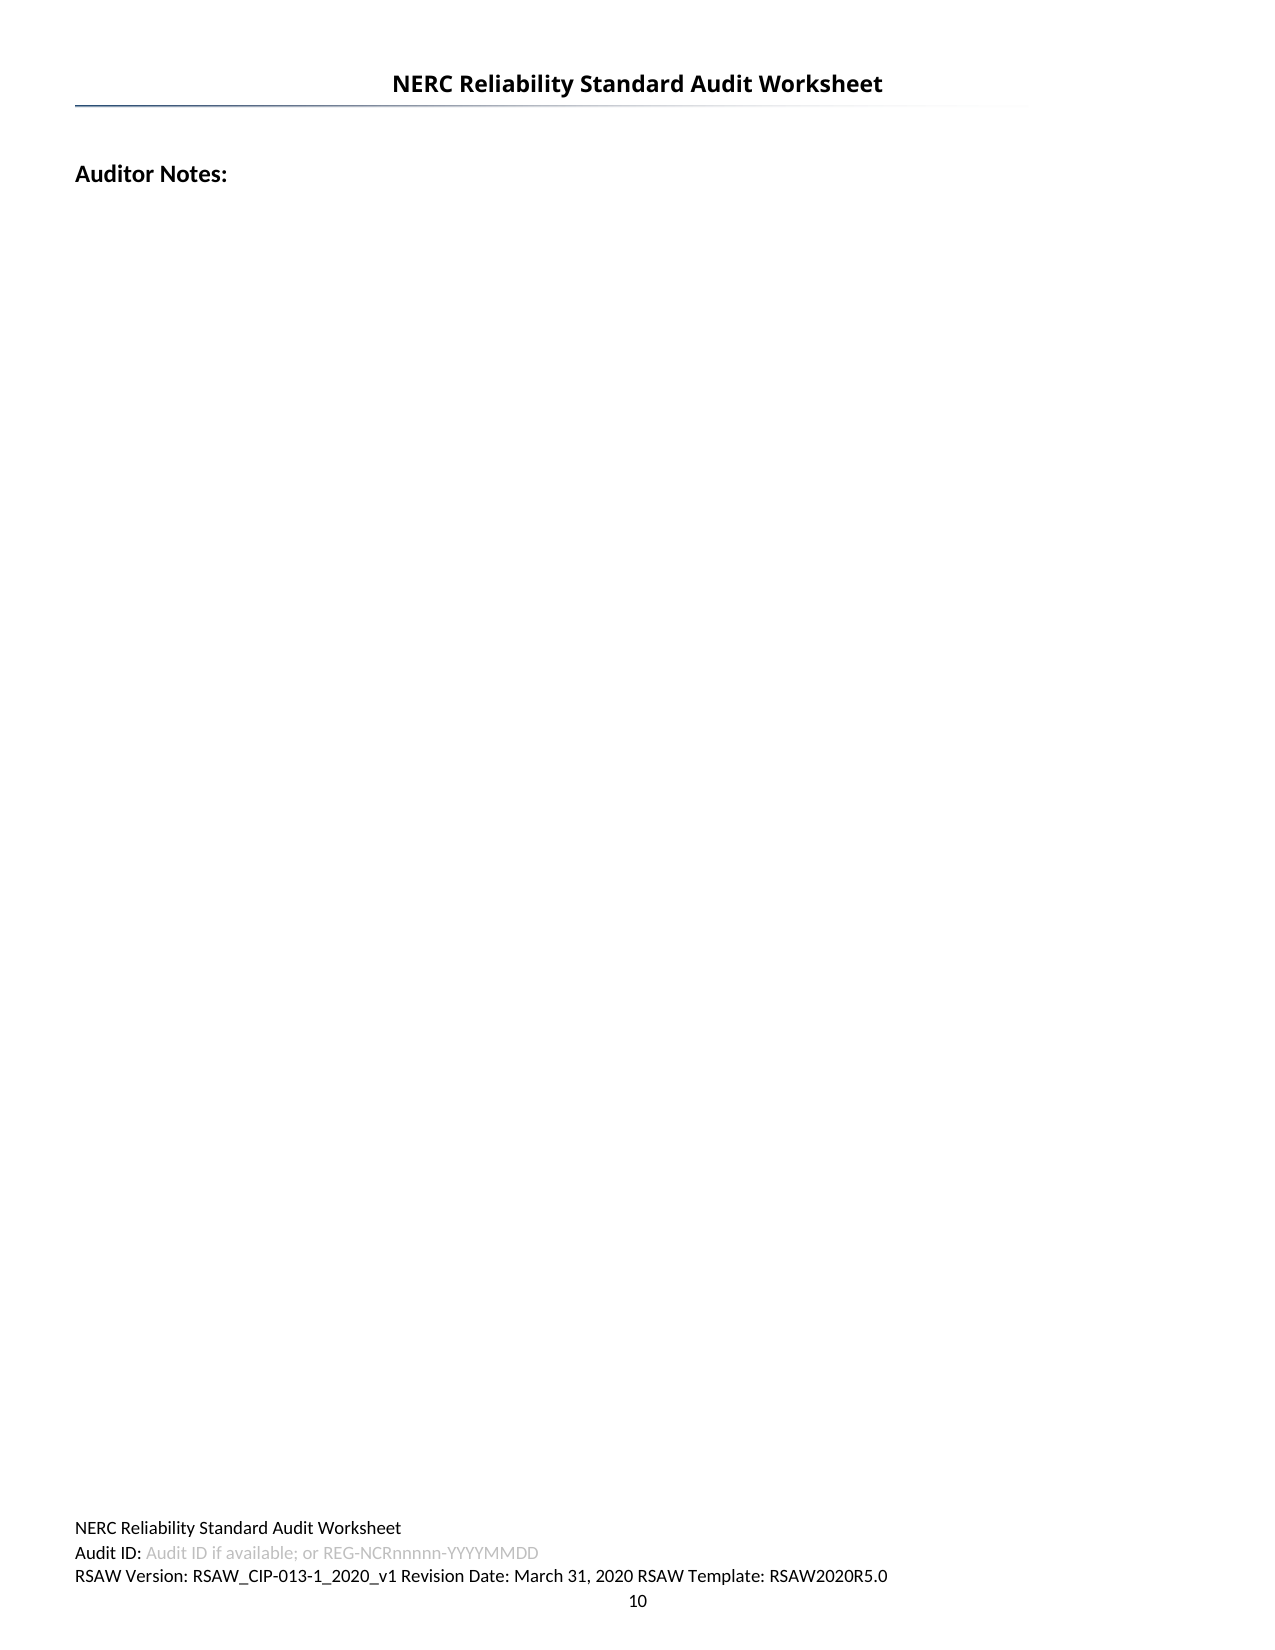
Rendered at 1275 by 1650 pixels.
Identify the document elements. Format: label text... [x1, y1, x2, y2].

picture [75, 105, 1052, 114]
text Auditor Notes: [75, 160, 1200, 188]
